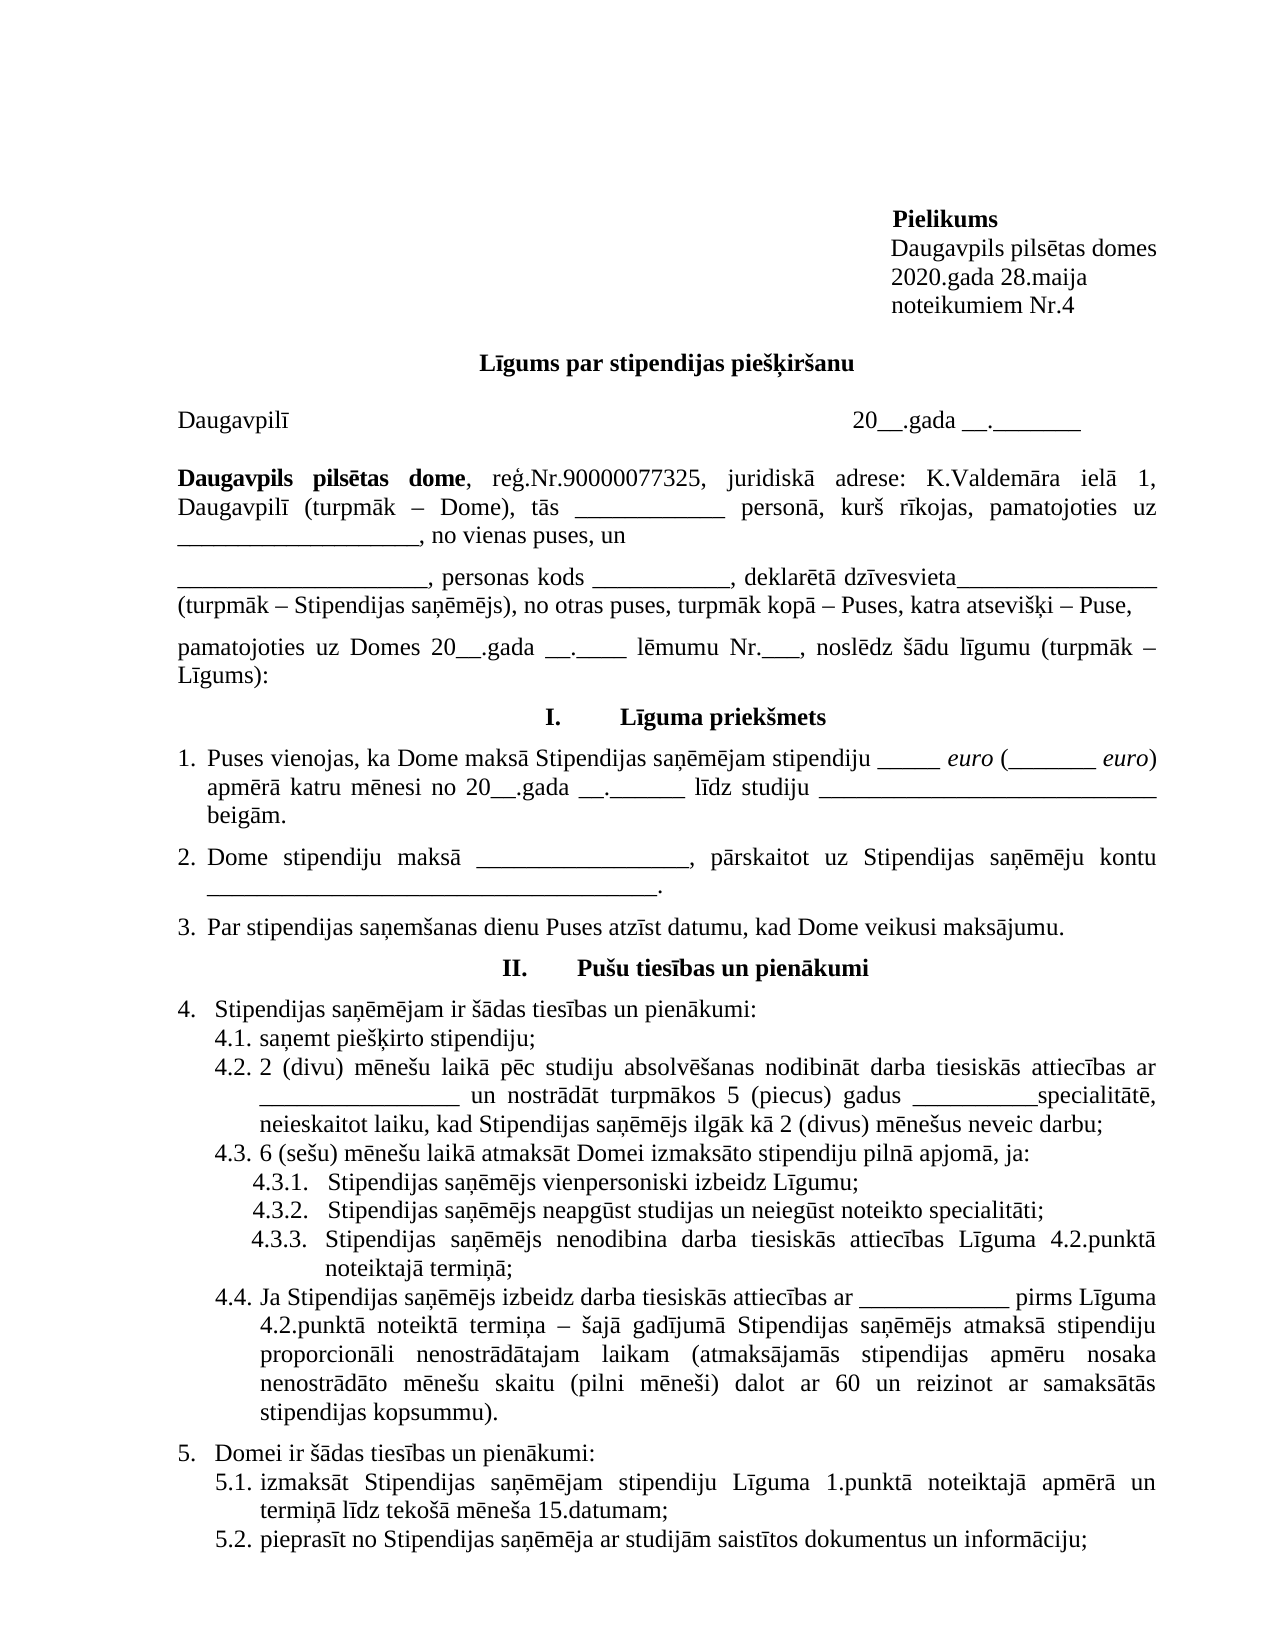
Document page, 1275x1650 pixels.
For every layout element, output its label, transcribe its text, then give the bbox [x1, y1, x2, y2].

text Pielikums [177, 204, 1157, 233]
list izmaksāt Stipendijas saņēmējam stipendiju Līguma 1.punktā noteiktajā apmērā un termiņā līdz tekošā mēneša 15.datumam; [215, 1467, 1157, 1524]
list Dome stipendiju maksā _________________, pārskaitot uz Stipendijas saņēmēju kontu ____________________________________. [177, 842, 1157, 899]
text noteikumiem Nr.4 [177, 291, 1157, 319]
list Puses vienojas, ka Dome maksā Stipendijas saņēmējam stipendiju _____ euro (_______ euro) apmērā katru mēnesi no 20__.gada __.______ līdz studiju ___________________________ beigām. [177, 743, 1157, 829]
list Domei ir šādas tiesības un pienākumi: [177, 1438, 1157, 1467]
list saņemt piešķirto stipendiju; [214, 1023, 1157, 1052]
list 6 (sešu) mēnešu laikā atmaksāt Domei izmaksāto stipendiju pilnā apjomā, ja: [214, 1138, 1157, 1167]
list Stipendijas saņēmējam ir šādas tiesības un pienākumi: [177, 994, 1157, 1023]
list Par stipendijas saņemšanas dienu Puses atzīst datumu, kad Dome veikusi maksājumu. [177, 912, 1157, 941]
text 2020.gada 28.maija [177, 262, 1157, 291]
list Pušu tiesības un pienākumi [214, 953, 1157, 982]
text Daugavpils pilsētas dome, reģ.Nr.90000077325, juridiskā adrese: K.Valdemāra ielā 1, Daugavpilī (turpmāk – Dome), tās ____________ personā, kurš rīkojas, pamatojoties uz ____________________, no vienas puses, un [177, 463, 1157, 549]
list Stipendijas saņēmējs nenodibina darba tiesiskās attiecības Līguma 4.2.punktā noteiktajā termiņā; [251, 1224, 1157, 1282]
list Ja Stipendijas saņēmējs izbeidz darba tiesiskās attiecības ar ____________ pirms Līguma 4.2.punktā noteiktā termiņa – šajā gadījumā Stipendijas saņēmējs atmaksā stipendiju proporcionāli nenostrādātajam laikam (atmaksājamās stipendijas apmēru nosaka nenostrādāto mēnešu skaitu (pilni mēneši) dalot ar 60 un reizinot ar samaksātās stipendijas kopsummu). [215, 1282, 1157, 1426]
list Stipendijas saņēmējs vienpersoniski izbeidz Līgumu; [252, 1167, 1157, 1196]
text pamatojoties uz Domes 20__.gada __.____ lēmumu Nr.___, noslēdz šādu līgumu (turpmāk – Līgums): [177, 632, 1157, 689]
list Stipendijas saņēmējs neapgūst studijas un neiegūst noteikto specialitāti; [252, 1196, 1157, 1224]
list 2 (divu) mēnešu laikā pēc studiju absolvēšanas nodibināt darba tiesiskās attiecības ar ________________ un nostrādāt turpmākos 5 (piecus) gadus __________specialitātē, neieskaitot laiku, kad Stipendijas saņēmējs ilgāk kā 2 (divus) mēnešus neveic darbu; [214, 1052, 1157, 1138]
list pieprasīt no Stipendijas saņēmēja ar studijām saistītos dokumentus un informāciju; [215, 1524, 1157, 1553]
text Līgums par stipendijas piešķiršanu [177, 348, 1157, 377]
text Daugavpils pilsētas domes [177, 233, 1157, 262]
list Līguma priekšmets [214, 702, 1157, 731]
text ____________________, personas kods ___________, deklarētā dzīvesvieta________________ (turpmāk – Stipendijas saņēmējs), no otras puses, turpmāk kopā – Puses, katra atsevišķi – Puse, [177, 562, 1157, 619]
text Daugavpilī 20__.gada __._______ [177, 406, 1157, 434]
